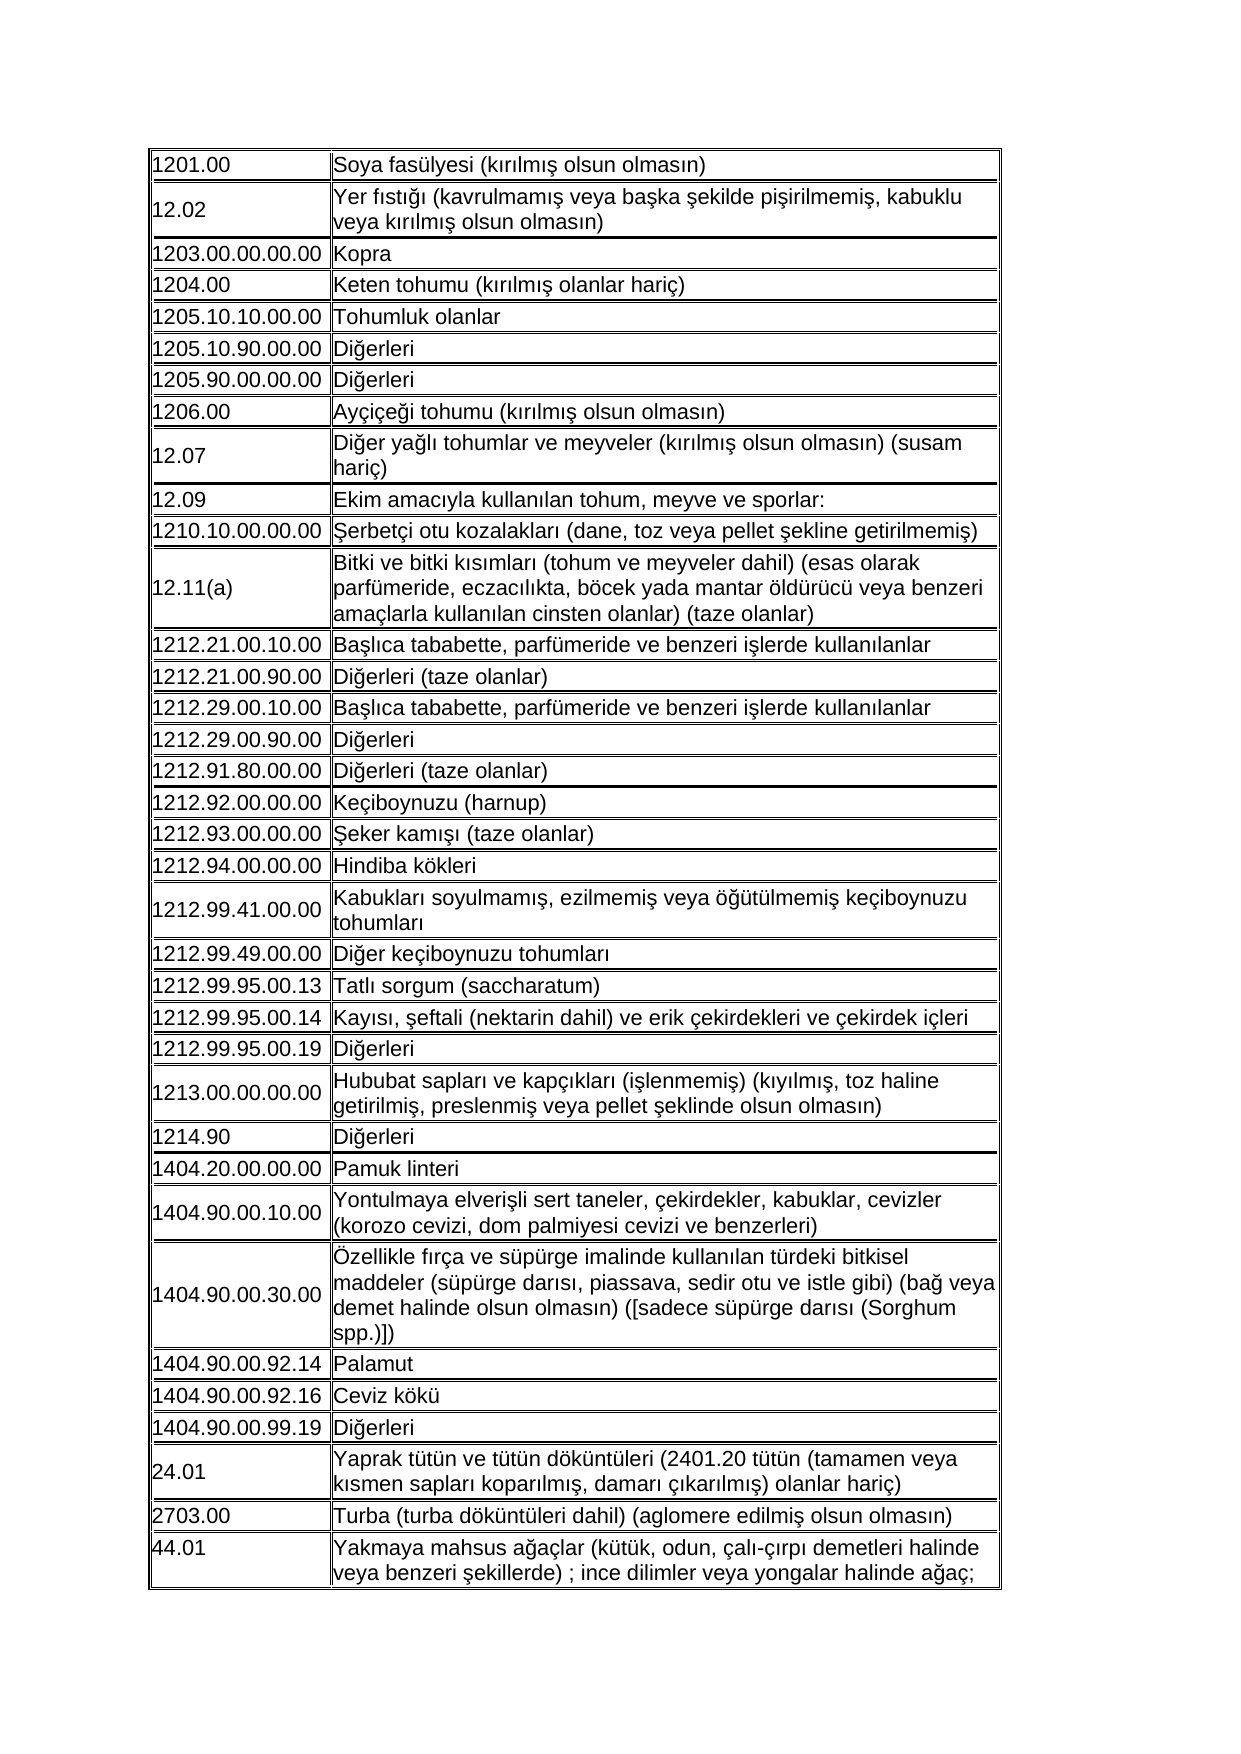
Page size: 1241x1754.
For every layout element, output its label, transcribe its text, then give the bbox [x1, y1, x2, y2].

table_cell Başlıca tababette, parfümeride ve benzeri işlerde kullanılanlar [333, 627, 999, 659]
table_cell 1212.99.95.00.14 [152, 1000, 330, 1031]
table_cell Soya fasülyesi (kırılmış olsun olmasın) [331, 151, 999, 179]
table_cell 1214.90 [152, 1120, 330, 1151]
table_cell Diğerleri [331, 331, 1000, 362]
table_cell Keçiboynuzu (harnup) [333, 785, 999, 817]
table_cell Diğer keçiboynuzu tohumları [333, 936, 999, 968]
table_cell 1201.00 [152, 151, 331, 179]
table_cell 1212.91.80.00.00 [152, 754, 330, 785]
table_cell 2703.00 [152, 1498, 330, 1529]
table_cell Diğerleri [333, 1120, 999, 1151]
table_cell Şerbetçi otu kozalakları (dane, toz veya pellet şekline getirilmemiş) [331, 514, 1000, 545]
table_cell 1210.10.00.00.00 [150, 514, 331, 545]
table_cell 1205.90.00.00.00 [152, 362, 330, 394]
table_cell 1404.90.00.30.00 [152, 1239, 330, 1347]
table_cell Ekim amacıyla kullanılan tohum, meyve ve sporlar: [333, 482, 999, 514]
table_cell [331, 1530, 999, 1586]
table_cell 1212.29.00.10.00 [152, 690, 330, 722]
table_cell Kopra [333, 236, 999, 267]
table_cell 1212.99.49.00.00 [152, 936, 330, 968]
table_cell 1205.10.90.00.00 [150, 331, 331, 362]
table_cell Kabukları soyulmamış, ezilmemiş veya öğütülmemiş keçiboynuzu tohumları [331, 880, 1000, 936]
table_cell Ceviz kökü [333, 1378, 999, 1410]
table_cell 1212.92.00.00.00 [152, 785, 330, 817]
table_cell 12.07 [152, 425, 330, 482]
table_cell 1204.00 [152, 268, 330, 299]
table_cell 1212.99.95.00.13 [152, 968, 330, 999]
table_cell Diğerleri [331, 722, 1000, 753]
table_cell 1206.00 [150, 394, 331, 425]
table_cell 12.11(a) [152, 545, 330, 627]
table_cell 1212.21.00.10.00 [152, 627, 330, 659]
table_cell 12.09 [152, 482, 330, 514]
table_cell 24.01 [152, 1441, 330, 1498]
table_cell 1212.99.95.00.19 [152, 1031, 330, 1063]
table_cell 1205.10.10.00.00 [152, 299, 330, 331]
table_cell Turba (turba döküntüleri dahil) (aglomere edilmiş olsun olmasın) [333, 1498, 999, 1529]
table_cell Şeker kamışı (taze olanlar) [331, 817, 1000, 848]
table_cell Diğer yağlı tohumlar ve meyveler (kırılmış olsun olmasın) (susam hariç) [333, 425, 999, 482]
table_cell 12.02 [152, 179, 330, 236]
table_cell Diğerleri (taze olanlar) [333, 754, 999, 785]
table_cell Diğerleri (taze olanlar) [331, 659, 1000, 690]
table_cell Palamut [331, 1347, 1000, 1378]
table_cell 1212.94.00.00.00 [152, 848, 330, 880]
table_cell Tohumluk olanlar [333, 299, 999, 331]
table_cell 1212.29.00.90.00 [150, 722, 331, 753]
table_cell Kayısı, şeftali (nektarin dahil) ve erik çekirdekleri ve çekirdek içleri [333, 1000, 999, 1031]
table_cell Diğerleri [331, 1410, 1000, 1441]
table_cell Tatlı sorgum (saccharatum) [333, 968, 999, 999]
table_cell 1212.99.41.00.00 [150, 880, 331, 936]
table_cell Hindiba kökleri [333, 848, 999, 880]
table_cell Yaprak tütün ve tütün döküntüleri (2401.20 tütün (tamamen veya kısmen sapları koparılmış, damarı çıkarılmış) olanlar hariç) [333, 1441, 999, 1498]
table_cell Diğerleri [333, 362, 999, 394]
table_cell Yer fıstığı (kavrulmamış veya başka şekilde pişirilmemiş, kabuklu veya kırılmış olsun olmasın) [333, 179, 999, 236]
table_cell Bitki ve bitki kısımları (tohum ve meyveler dahil) (esas olarak parfümeride, eczacılıkta, böcek yada mantar öldürücü veya benzeri amaçlarla kullanılan cinsten olanlar) (taze olanlar) [333, 545, 999, 627]
table_cell 1212.21.00.90.00 [150, 659, 331, 690]
table_cell Başlıca tababette, parfümeride ve benzeri işlerde kullanılanlar [333, 690, 999, 722]
table_cell 1212.93.00.00.00 [150, 817, 331, 848]
table_cell Keten tohumu (kırılmış olanlar hariç) [333, 268, 999, 299]
table_cell 1404.90.00.92.14 [150, 1347, 331, 1378]
table_cell 1404.90.00.99.19 [150, 1410, 331, 1441]
table_cell 1404.20.00.00.00 [152, 1151, 330, 1183]
table_cell Hububat sapları ve kapçıkları (işlenmemiş) (kıyılmış, toz haline getirilmiş, preslenmiş veya pellet şeklinde olsun olmasın) [331, 1063, 1000, 1119]
table_cell 1203.00.00.00.00 [152, 236, 330, 267]
table_cell 1213.00.00.00.00 [150, 1063, 331, 1119]
table_cell Ayçiçeği tohumu (kırılmış olsun olmasın) [331, 394, 1000, 425]
table_cell 44.01 [152, 1530, 331, 1586]
table_cell Yontulmaya elverişli sert taneler, çekirdekler, kabuklar, cevizler (korozo cevizi, dom palmiyesi cevizi ve benzerleri) [331, 1183, 1000, 1239]
table_cell 1404.90.00.10.00 [150, 1183, 331, 1239]
table_cell Özellikle fırça ve süpürge imalinde kullanılan türdeki bitkisel maddeler (süpürge darısı, piassava, sedir otu ve istle gibi) (bağ veya demet halinde olsun olmasın) ([sadece süpürge darısı (Sorghum spp.)]) [333, 1239, 999, 1347]
table_cell Diğerleri [333, 1031, 999, 1063]
table_cell 1404.90.00.92.16 [152, 1378, 330, 1410]
table_cell Pamuk linteri [333, 1151, 999, 1183]
